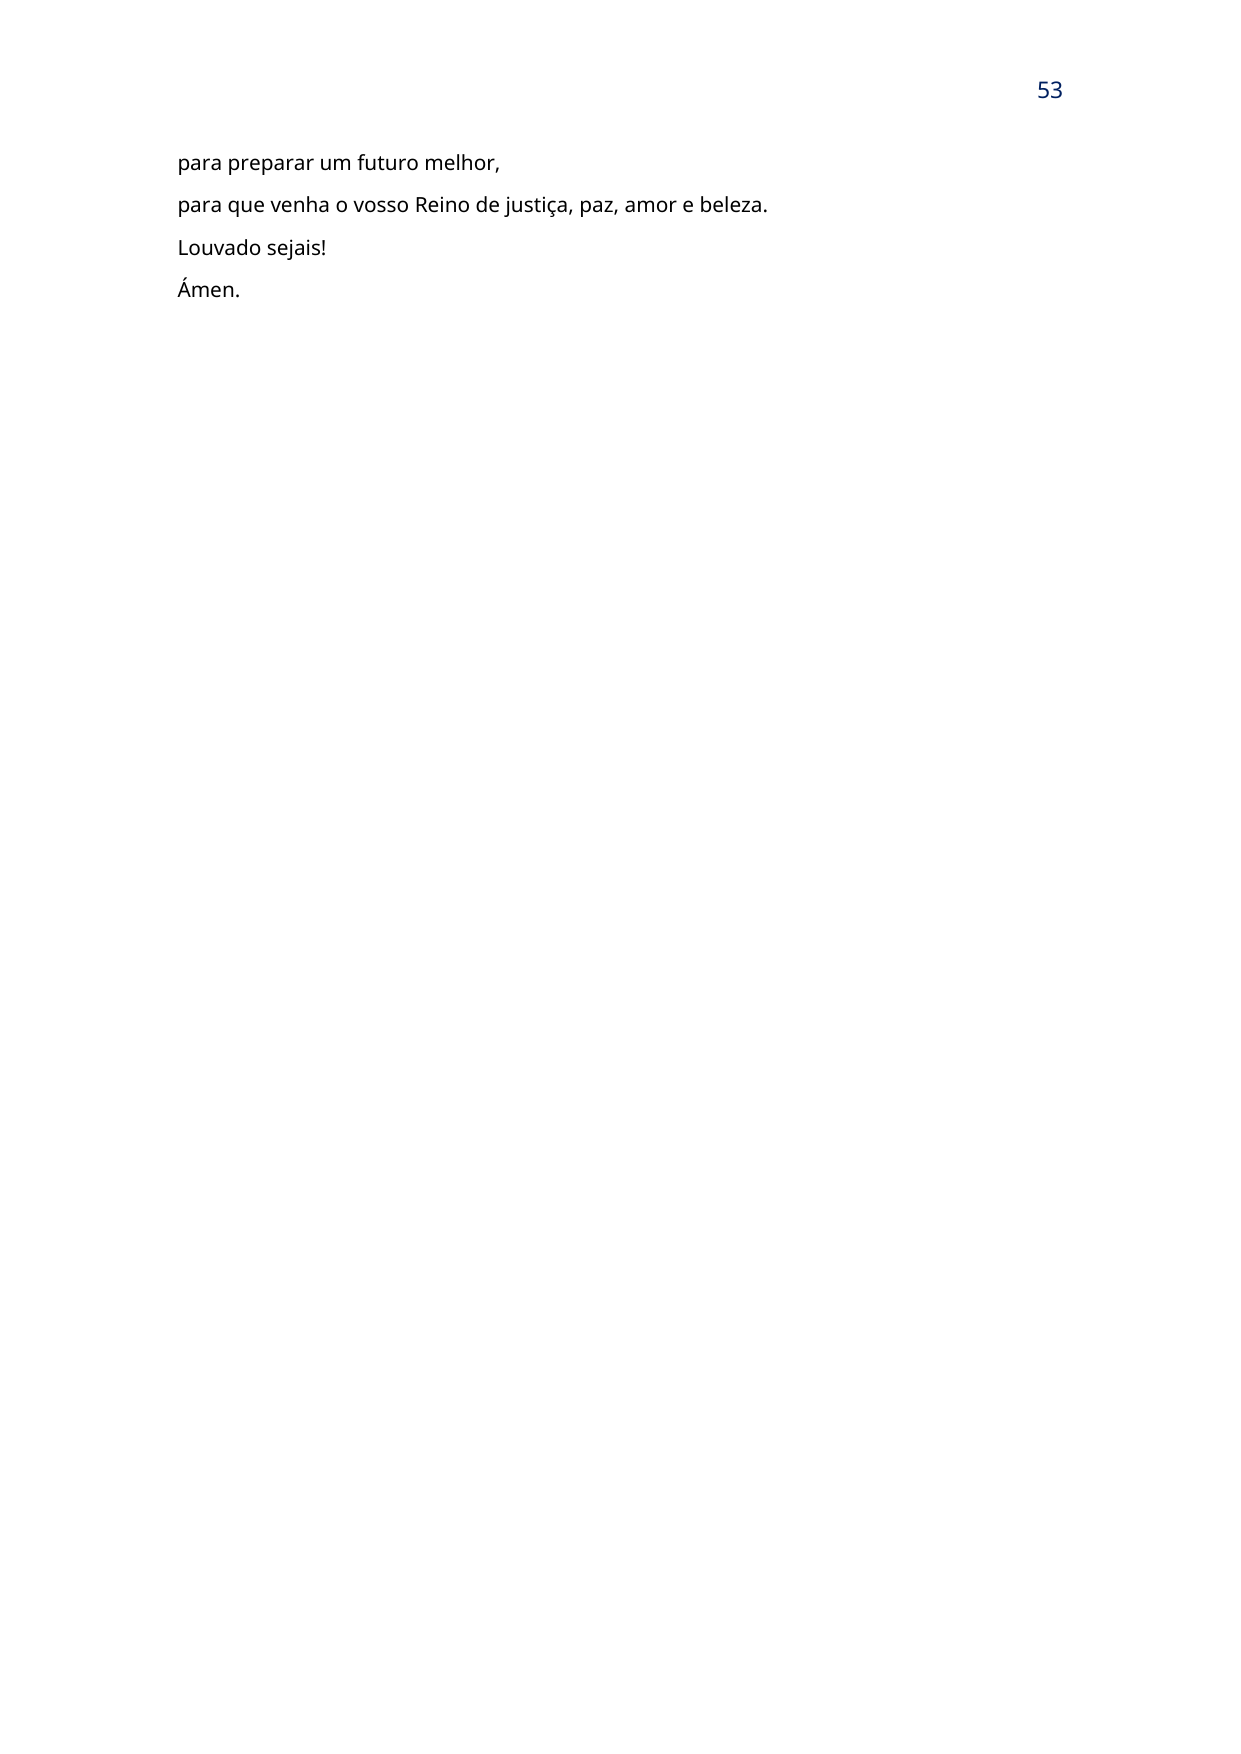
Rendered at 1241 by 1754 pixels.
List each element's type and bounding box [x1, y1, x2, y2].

text [177, 148, 1063, 304]
